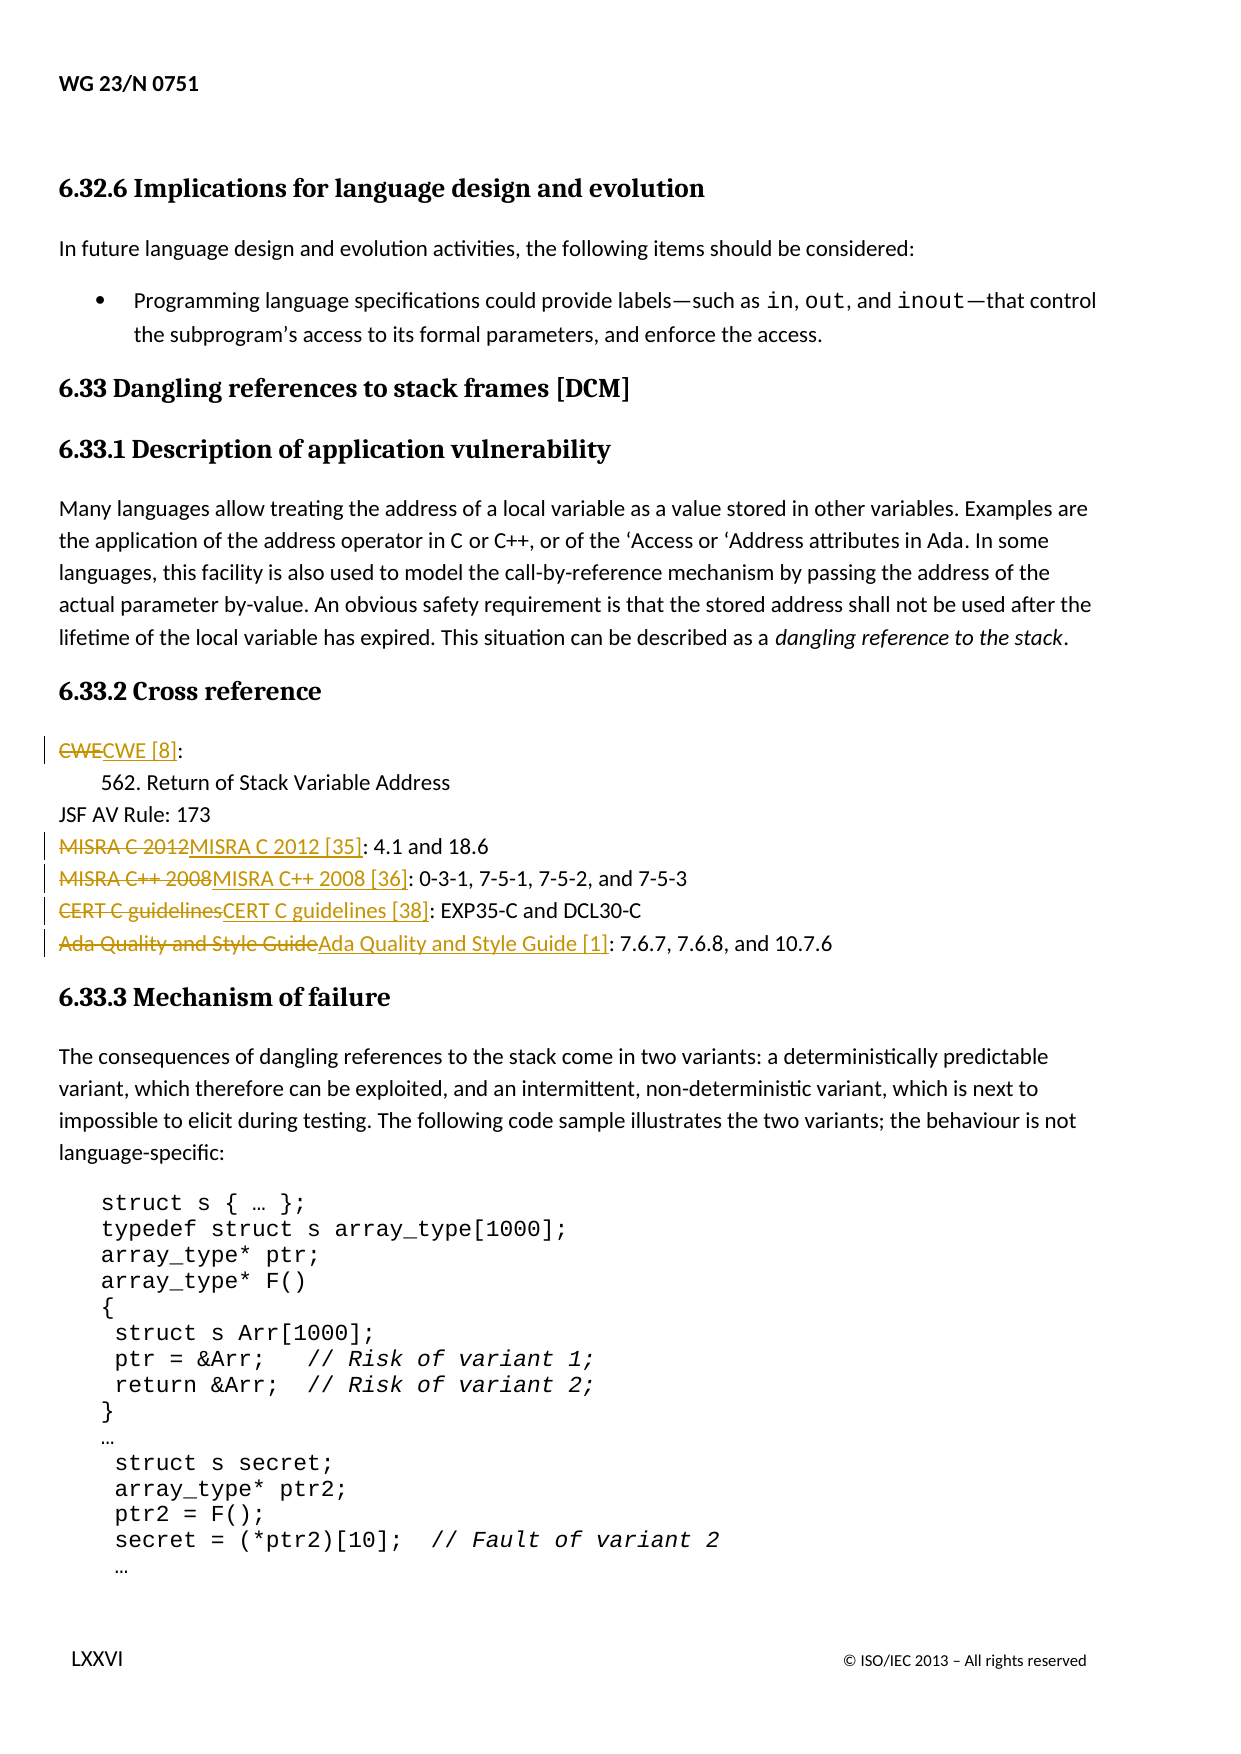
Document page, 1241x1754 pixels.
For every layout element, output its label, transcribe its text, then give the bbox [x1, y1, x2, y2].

subtitle 6.33.1 Description of application vulnerability [58, 434, 1099, 465]
text The consequences of dangling references to the stack come in two variants: a deterministically predictable variant, which therefore can be exploited, and an intermittent, non-deterministic variant, which is next to impossible to elicit during testing. The following code sample illustrates the two variants; the behaviour is not language-specific: [58, 1042, 1099, 1167]
text JSF AV Rule: 173 [58, 800, 1099, 828]
text struct s { … }; typedef struct s array_type[1000]; array_type* ptr; array_type* F() { struct s Arr[1000]; ptr = &Arr; // Risk of variant 1; return &Arr; // Risk of variant 2; } … [101, 1192, 1099, 1451]
text … [101, 1555, 1099, 1581]
text : 7.6.7, 7.6.8, and 10.7.6 [58, 929, 1099, 957]
text : EXP35-C and DCL30-C [58, 897, 1099, 925]
text In future language design and evolution activities, the following items should be considered: [58, 234, 1099, 262]
text : [58, 736, 1099, 764]
subtitle 6.33.3 Mechanism of failure [58, 982, 1099, 1013]
subtitle 6.32.6 Implications for language design and evolution [58, 173, 1099, 205]
subtitle 6.33 Dangling references to stack frames [DCM] [58, 373, 1099, 404]
text : 4.1 and 18.6 [58, 832, 1099, 860]
text : 0-3-1, 7-5-1, 7-5-2, and 7-5-3 [58, 864, 1099, 892]
text 562. Return of Stack Variable Address [101, 768, 1099, 796]
list Programming language specifications could provide labels—such as in, out, and inout—that control the subprogram’s access to its formal parameters, and enforce the access. [96, 287, 1099, 348]
subtitle 6.33.2 Cross reference [58, 676, 1099, 707]
text Many languages allow treating the address of a local variable as a value stored in other variables. Examples are the application of the address operator in C or C++, or of the ‘Access or ‘Address attributes in Ada. In some languages, this facility is also used to model the call-by-reference mechanism by passing the address of the actual parameter by-value. An obvious safety requirement is that the stored address shall not be used after the lifetime of the local variable has expired. This situation can be described as a dangling reference to the stack. [58, 494, 1099, 651]
text struct s secret; array_type* ptr2; ptr2 = F(); secret = (*ptr2)[10]; // Fault of variant 2 [101, 1451, 1099, 1555]
